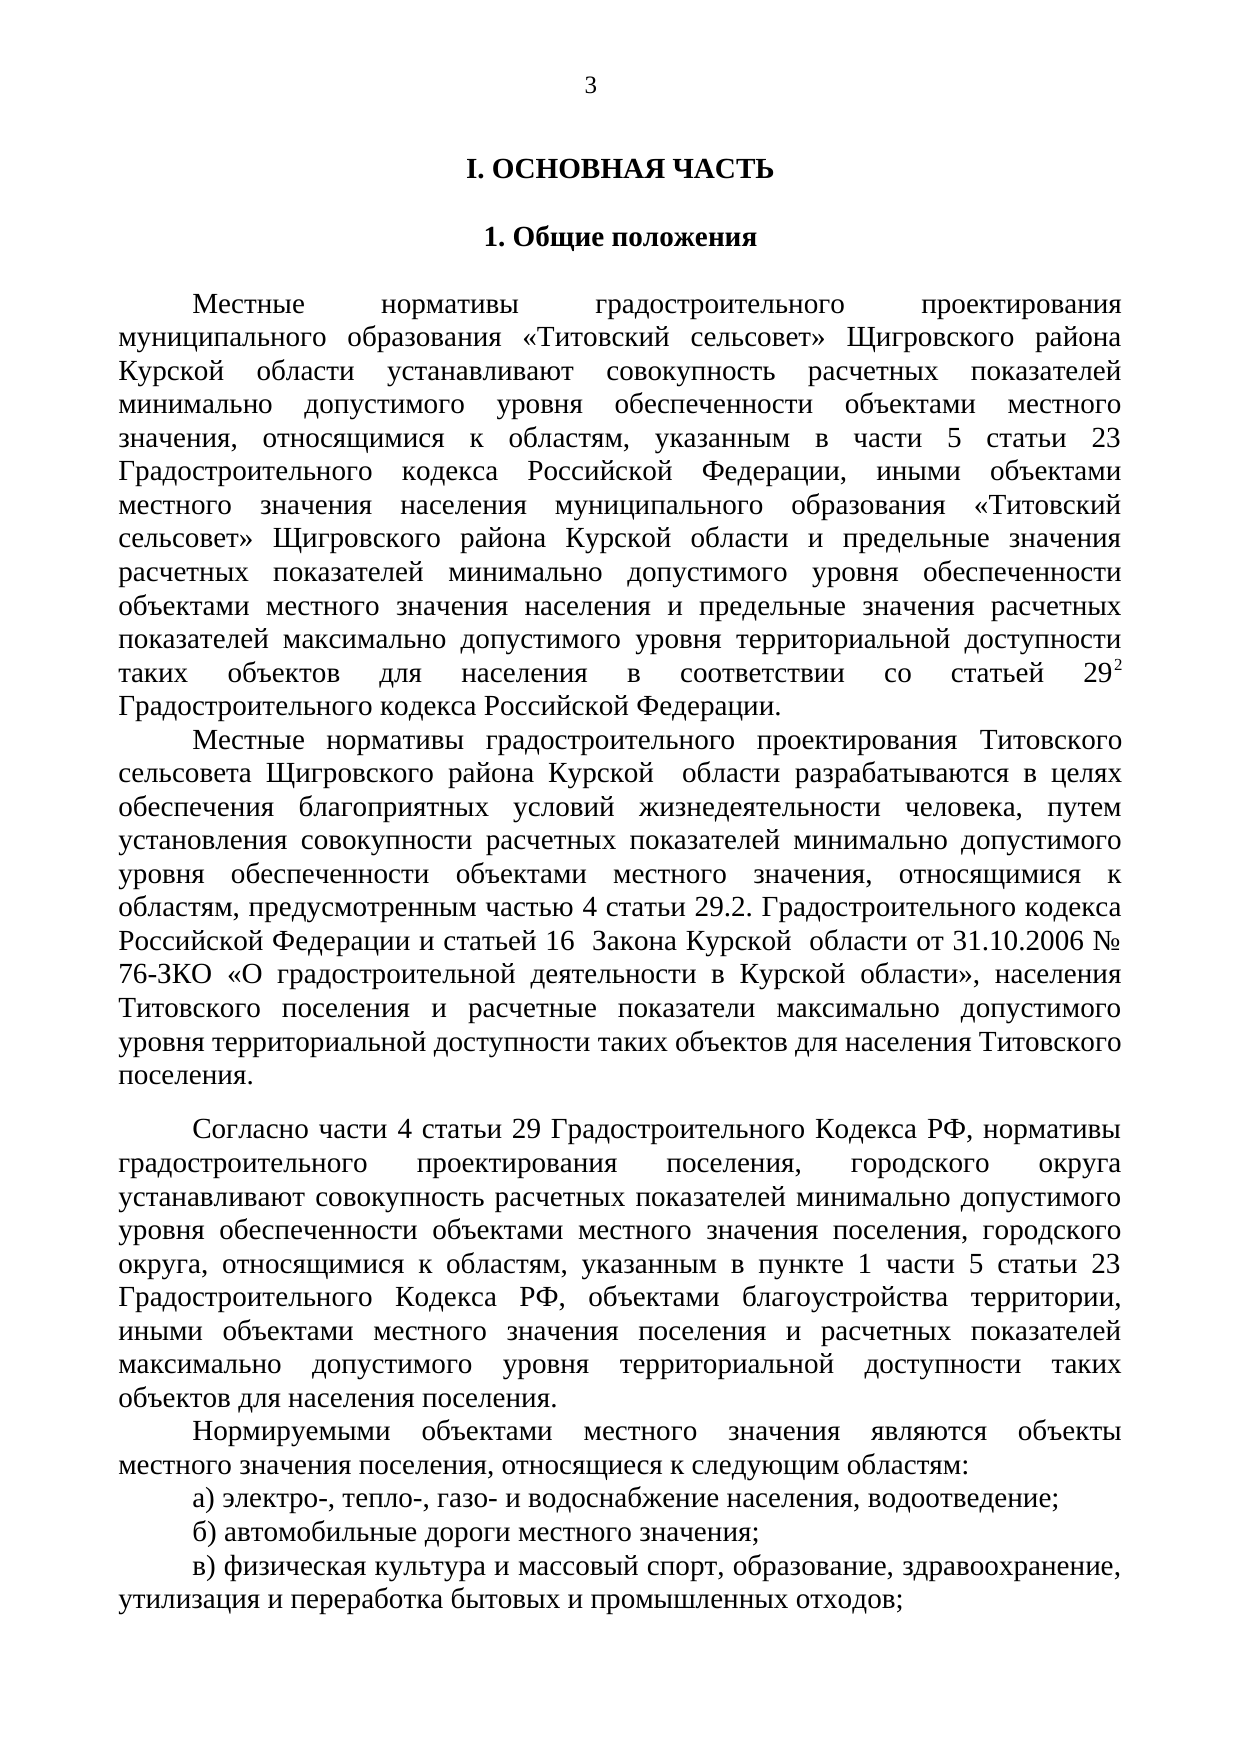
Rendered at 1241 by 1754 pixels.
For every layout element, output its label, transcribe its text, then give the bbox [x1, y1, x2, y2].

text а) электро-, тепло-, газо- и водоснабжение населения, водоотведение; [118, 1481, 1122, 1514]
text б) автомобильные дороги местного значения; [118, 1514, 1122, 1548]
text Нормируемыми объектами местного значения являются объекты местного значения поселения, относящиеся к следующим областям: [118, 1413, 1122, 1481]
text I. ОСНОВНАЯ ЧАСТЬ [118, 152, 1122, 185]
text в) физическая культура и массовый спорт, образование, здравоохранение, утилизация и переработка бытовых и промышленных отходов; [118, 1548, 1122, 1615]
text Местные нормативы градостроительного проектирования муниципального образования «Титовский сельсовет» Щигровского района Курской области устанавливают совокупность расчетных показателей минимально допустимого уровня обеспеченности объектами местного значения, относящимися к областям, указанным в части 5 статьи 23 Градостроительного кодекса Российской Федерации, иными объектами местного значения населения муниципального образования «Титовский сельсовет» Щигровского района Курской области и предельные значения расчетных показателей минимально допустимого уровня обеспеченности объектами местного значения населения и предельные значения расчетных показателей максимально допустимого уровня территориальной доступности таких объектов для населения в соответствии со статьей 292 Градостроительного кодекса Российской Федерации. [118, 286, 1122, 722]
text Местные нормативы градостроительного проектирования Титовского сельсовета Щигровского района Курской области разрабатываются в целях обеспечения благоприятных условий жизнедеятельности человека, путем установления совокупности расчетных показателей минимально допустимого уровня обеспеченности объектами местного значения, относящимися к областям, предусмотренным частью 4 статьи 29.2. Градостроительного кодекса Российской Федерации и статьей 16 Закона Курской области от 31.10.2006 № 76-ЗКО «О градостроительной деятельности в Курской области», населения Титовского поселения и расчетные показатели максимально допустимого уровня территориальной доступности таких объектов для населения Титовского поселения. [118, 722, 1122, 1091]
text 1. Общие положения [118, 219, 1122, 252]
text Согласно части 4 статьи 29 Градостроительного Кодекса РФ, нормативы градостроительного проектирования поселения, городского округа устанавливают совокупность расчетных показателей минимально допустимого уровня обеспеченности объектами местного значения поселения, городского округа, относящимися к областям, указанным в пункте 1 части 5 статьи 23 Градостроительного Кодекса РФ, объектами благоустройства территории, иными объектами местного значения поселения и расчетных показателей максимально допустимого уровня территориальной доступности таких объектов для населения поселения. [118, 1112, 1122, 1413]
